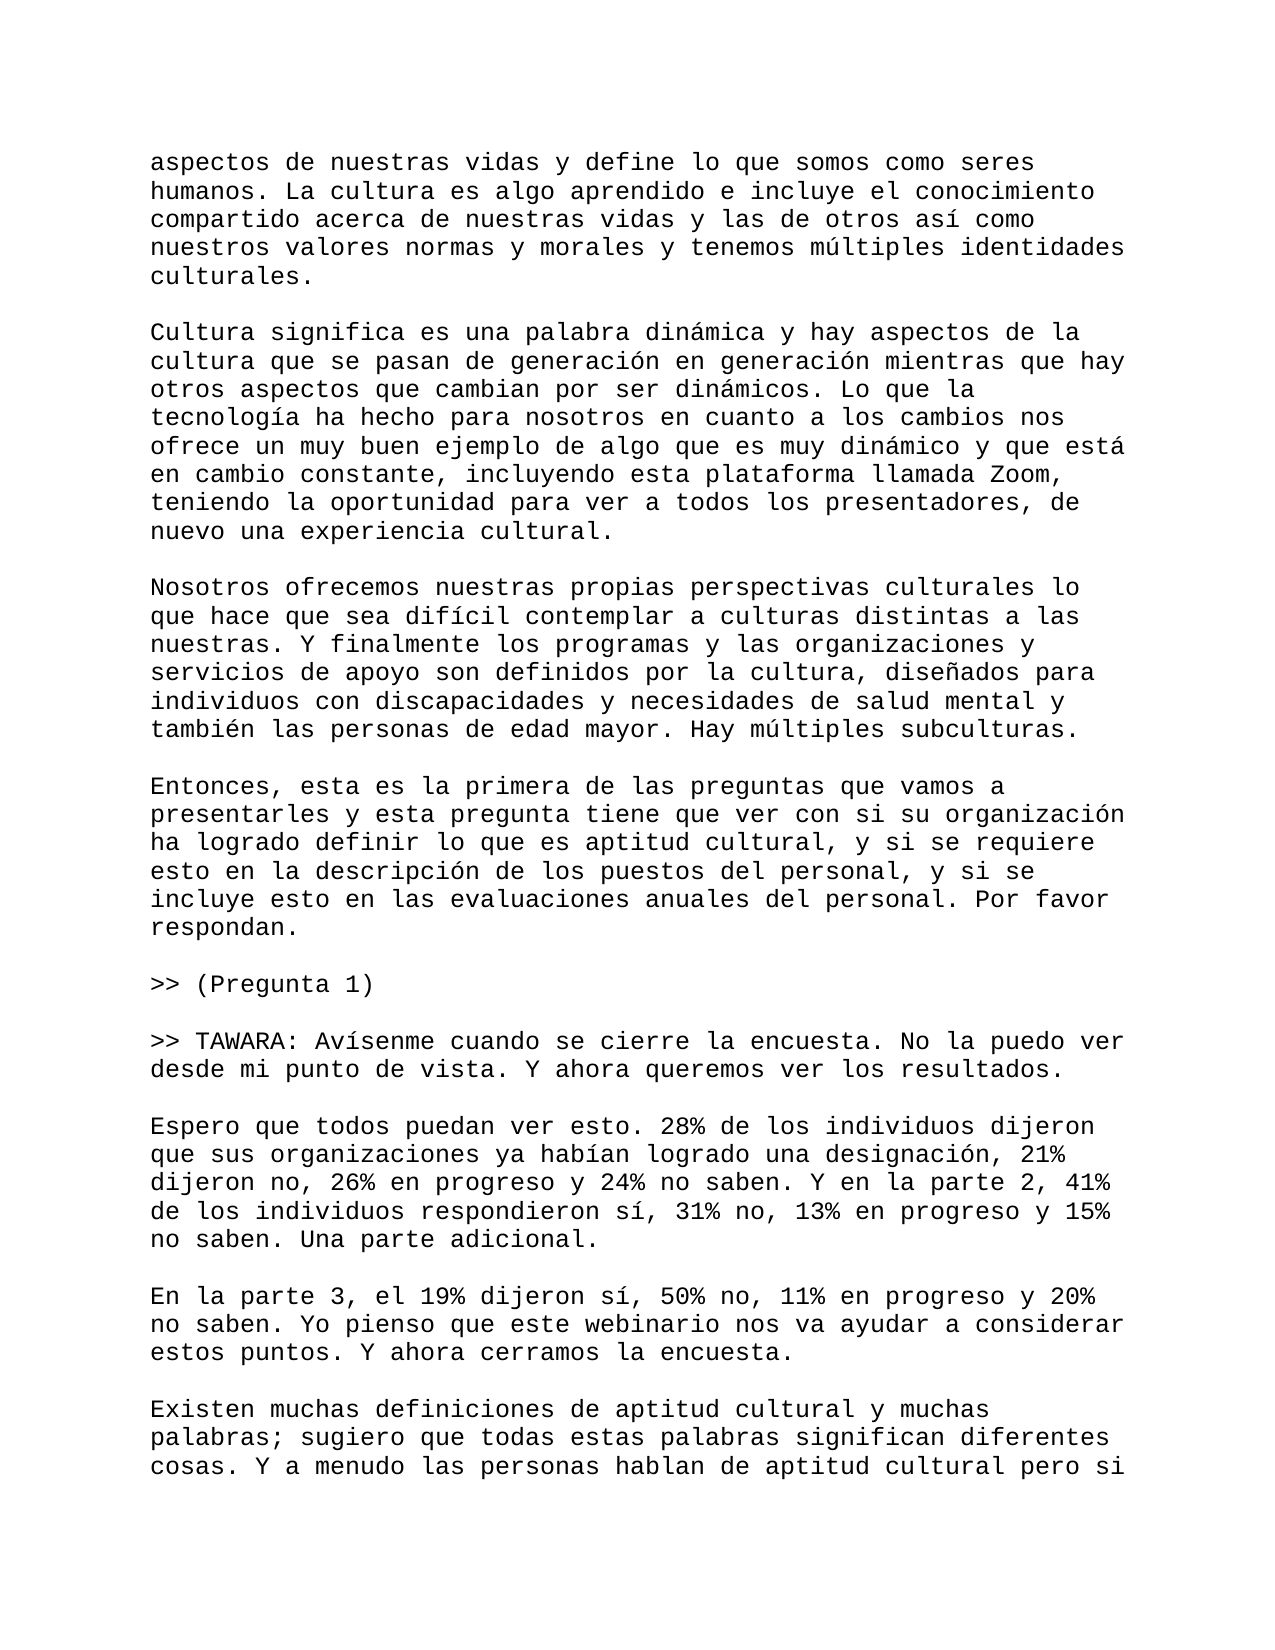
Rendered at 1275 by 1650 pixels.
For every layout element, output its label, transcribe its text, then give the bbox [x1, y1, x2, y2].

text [150, 150, 1125, 292]
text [150, 1397, 1125, 1482]
text En la parte 3, el 19% dijeron sí, 50% no, 11% en progreso y 20% no saben. Yo pienso que este webinario nos va ayudar a considerar estos puntos. Y ahora cerramos la encuesta. [150, 1283, 1125, 1368]
text Espero que todos puedan ver esto. 28% de los individuos dijeron que sus organizaciones ya habían logrado una designación, 21% dijeron no, 26% en progreso y 24% no saben. Y en la parte 2, 41% de los individuos respondieron sí, 31% no, 13% en progreso y 15% no saben. Una parte adicional. [150, 1113, 1125, 1255]
text >> TAWARA: Avísenme cuando se cierre la encuesta. No la puedo ver desde mi punto de vista. Y ahora queremos ver los resultados. [150, 1028, 1125, 1085]
text Entonces, esta es la primera de las preguntas que vamos a presentarles y esta pregunta tiene que ver con si su organización ha logrado definir lo que es aptitud cultural, y si se requiere esto en la descripción de los puestos del personal, y si se incluye esto en las evaluaciones anuales del personal. Por favor respondan. [150, 773, 1125, 943]
text Nosotros ofrecemos nuestras propias perspectivas culturales lo que hace que sea difícil contemplar a culturas distintas a las nuestras. Y finalmente los programas y las organizaciones y servicios de apoyo son definidos por la cultura, diseñados para individuos con discapacidades y necesidades de salud mental y también las personas de edad mayor. Hay múltiples subculturas. [150, 575, 1125, 745]
text >> (Pregunta 1) [150, 972, 1125, 1000]
text Cultura significa es una palabra dinámica y hay aspectos de la cultura que se pasan de generación en generación mientras que hay otros aspectos que cambian por ser dinámicos. Lo que la tecnología ha hecho para nosotros en cuanto a los cambios nos ofrece un muy buen ejemplo de algo que es muy dinámico y que está en cambio constante, incluyendo esta plataforma llamada Zoom, teniendo la oportunidad para ver a todos los presentadores, de nuevo una experiencia cultural. [150, 320, 1125, 547]
